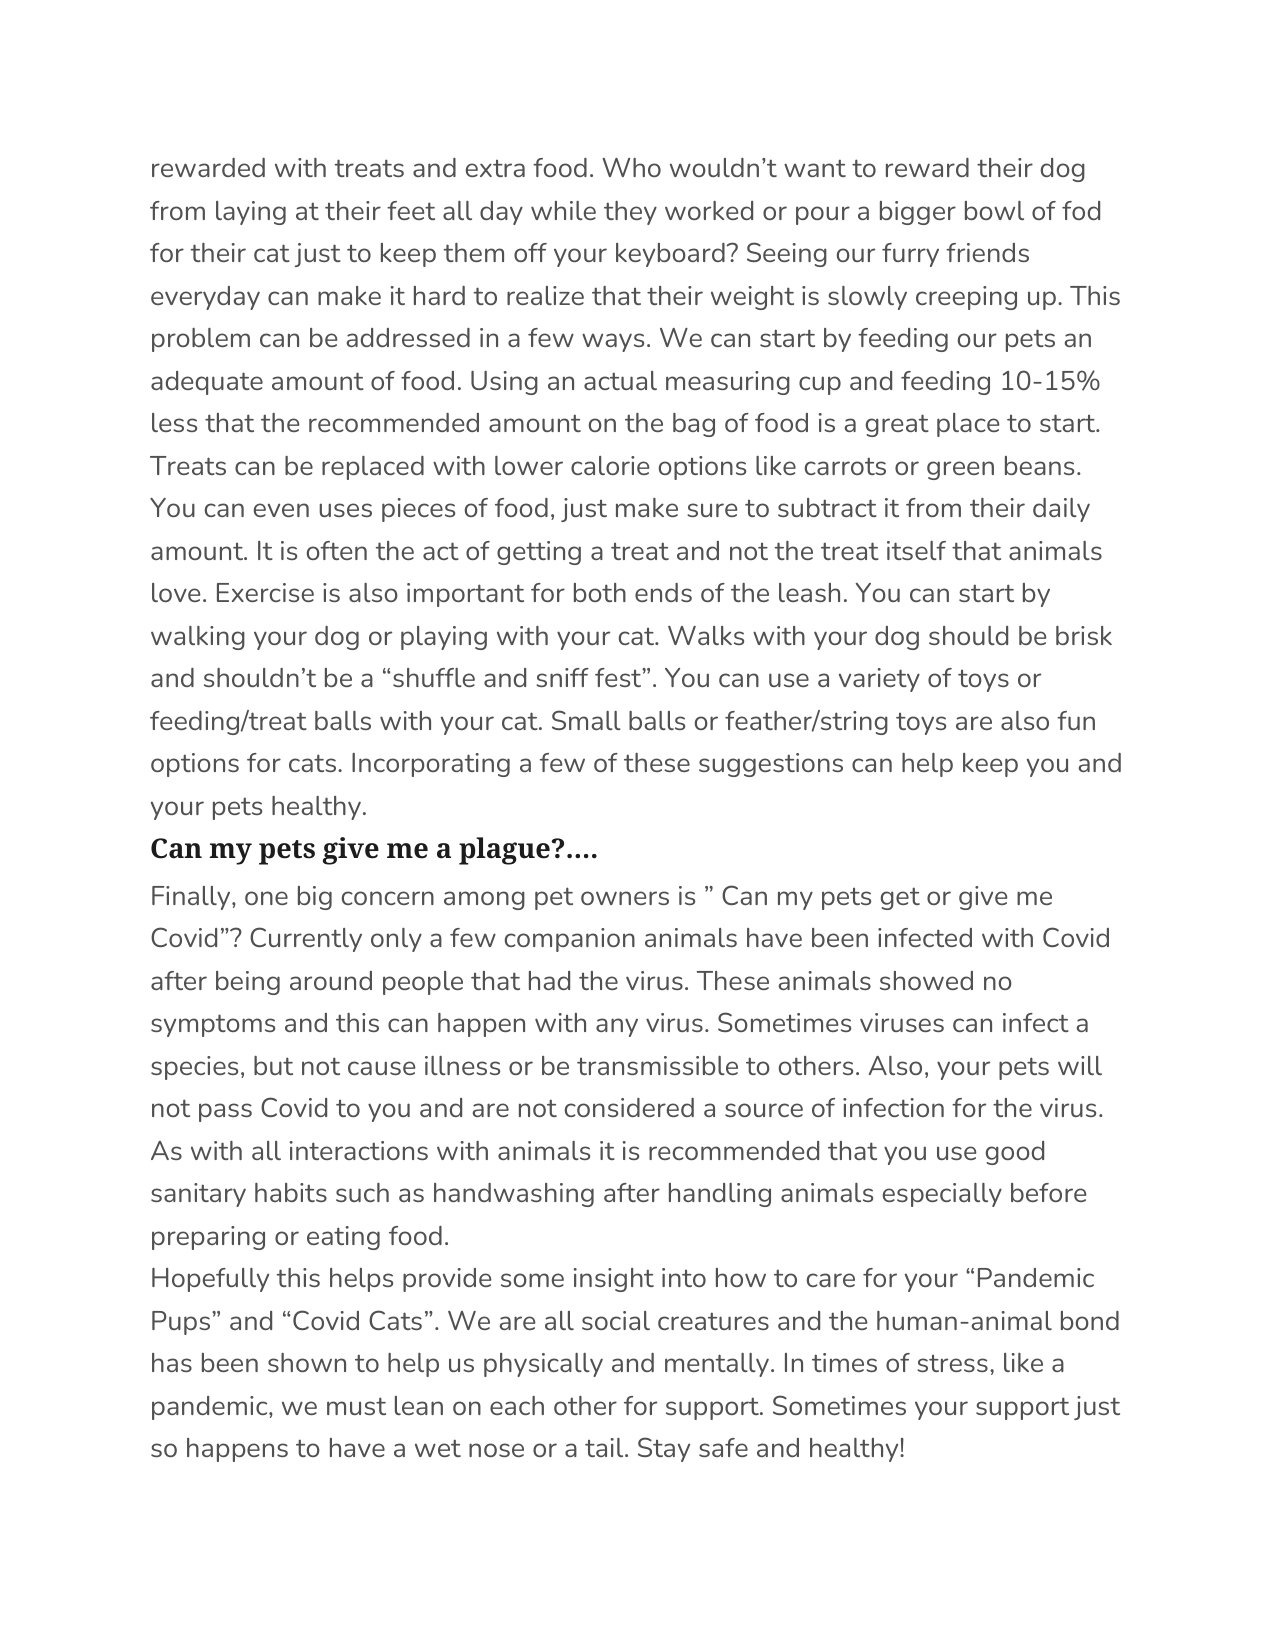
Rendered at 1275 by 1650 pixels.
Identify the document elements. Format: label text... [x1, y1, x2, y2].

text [150, 150, 1125, 824]
subtitle Can my pets give me a plague?…. [150, 830, 1125, 867]
text Finally, one big concern among pet owners is ” Can my pets get or give me Covid”? Currently only a few companion animals have been infected with Covid after being around people that had the virus. These animals showed no symptoms and this can happen with any virus. Sometimes viruses can infect a species, but not cause illness or be transmissible to others. Also, your pets will not pass Covid to you and are not considered a source of infection for the virus. As with all interactions with animals it is recommended that you use good sanitary habits such as handwashing after handling animals especially before preparing or eating food. [150, 878, 1125, 1255]
text Hopefully this helps provide some insight into how to care for your “Pandemic Pups” and “Covid Cats”. We are all social creatures and the human-animal bond has been shown to help us physically and mentally. In times of stress, like a pandemic, we must lean on each other for support. Sometimes your support just so happens to have a wet nose or a tail. Stay safe and healthy! [150, 1260, 1125, 1467]
